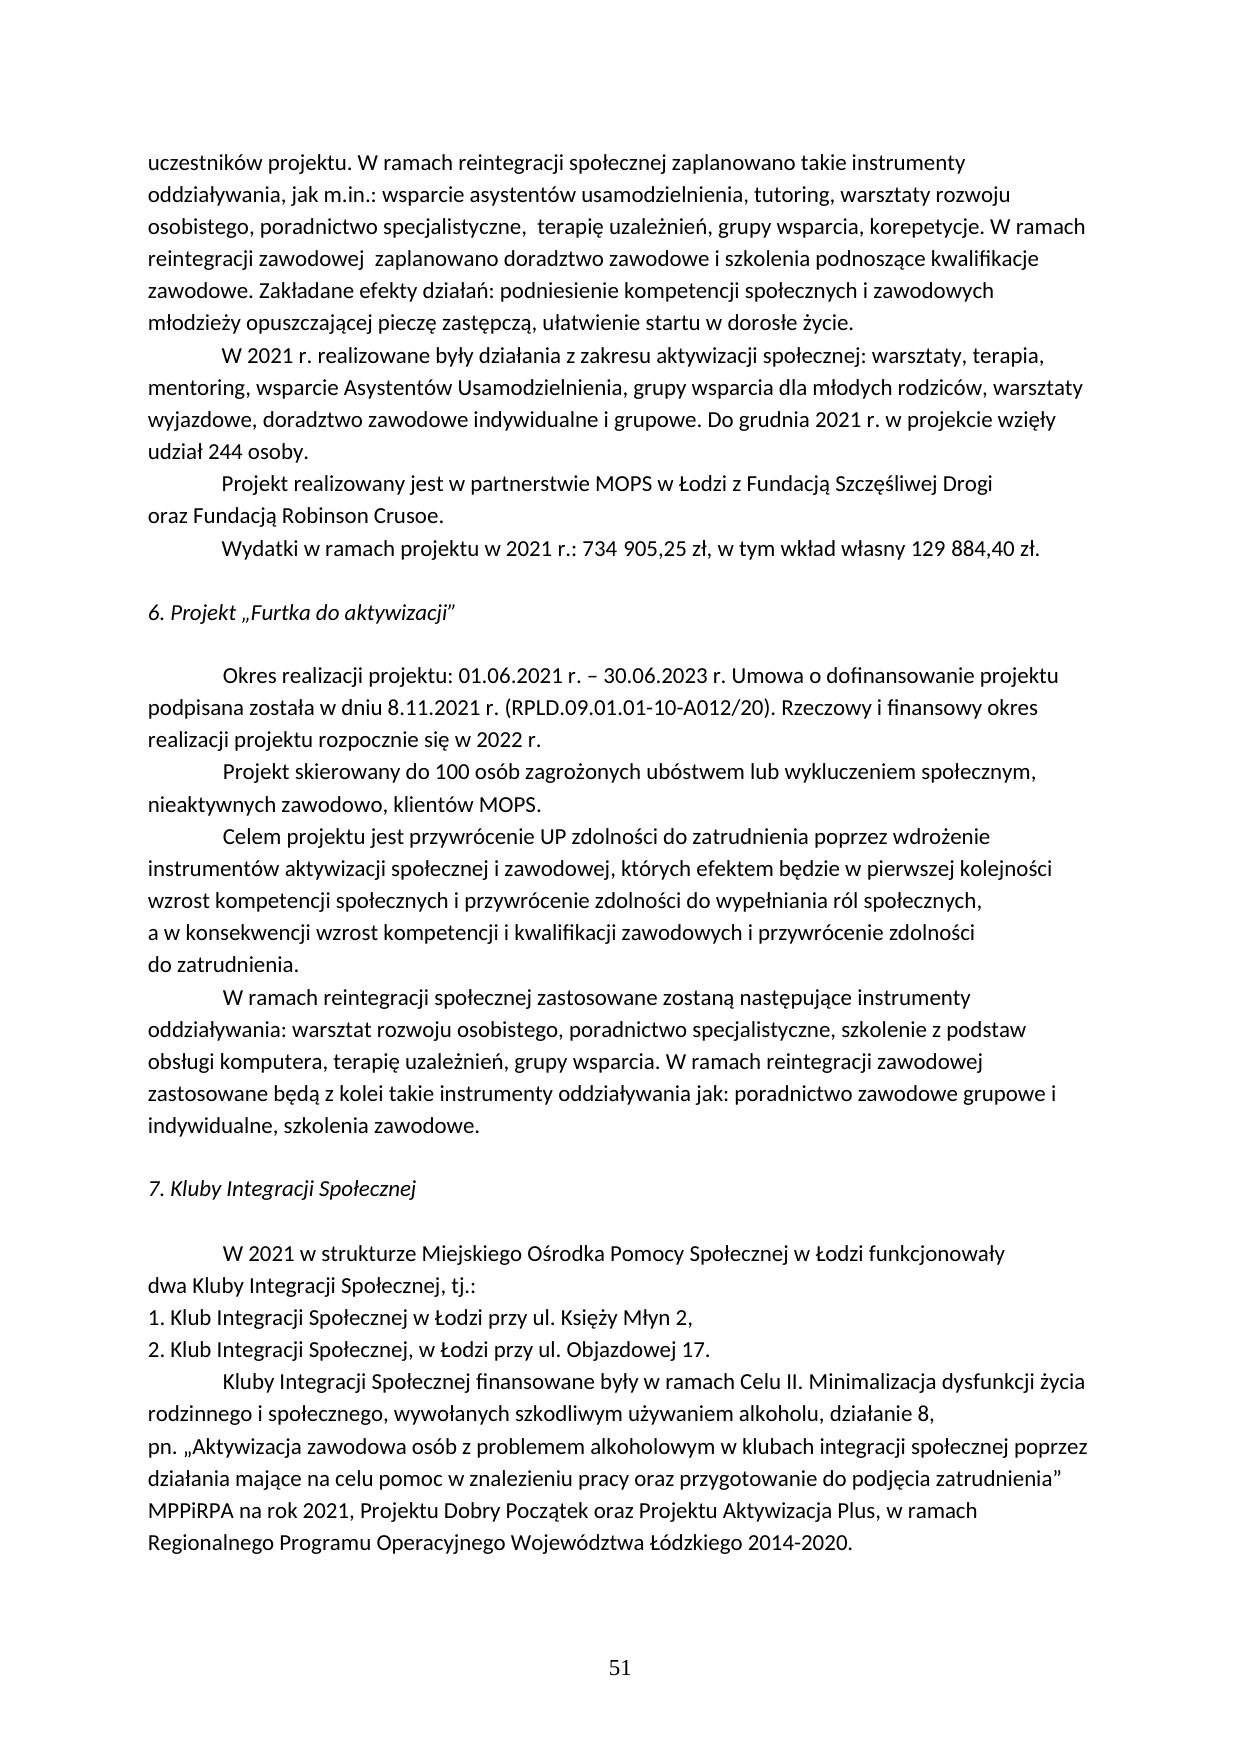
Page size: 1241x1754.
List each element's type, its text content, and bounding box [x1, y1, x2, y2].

text W ramach reintegracji społecznej zastosowane zostaną następujące instrumenty oddziaływania: warsztat rozwoju osobistego, poradnictwo specjalistyczne, szkolenie z podstaw obsługi komputera, terapię uzależnień, grupy wsparcia. W ramach reintegracji zawodowej zastosowane będą z kolei takie instrumenty oddziaływania jak: poradnictwo zawodowe grupowe i indywidualne, szkolenia zawodowe. [148, 983, 1093, 1139]
text Projekt skierowany do 100 osób zagrożonych ubóstwem lub wykluczeniem społecznym, nieaktywnych zawodowo, klientów MOPS. [148, 757, 1093, 818]
text Okres realizacji projektu: 01.06.2021 r. – 30.06.2023 r. Umowa o dofinansowanie projektu podpisana została w dniu 8.11.2021 r. (RPLD.09.01.01-10-A012/20). Rzeczowy i finansowy okres realizacji projektu rozpocznie się w 2022 r. [148, 661, 1093, 753]
text Wydatki w ramach projektu w 2021 r.: 734 905,25 zł, w tym wkład własny 129 884,40 zł. [148, 534, 1093, 562]
text 2. Klub Integracji Społecznej, w Łodzi przy ul. Objazdowej 17. [148, 1335, 1093, 1363]
text Projekt realizowany jest w partnerstwie MOPS w Łodzi z Fundacją Szczęśliwej Drogi oraz Fundacją Robinson Crusoe. [148, 469, 1093, 530]
text W 2021 r. realizowane były działania z zakresu aktywizacji społecznej: warsztaty, terapia, mentoring, wsparcie Asystentów Usamodzielnienia, grupy wsparcia dla młodych rodziców, warsztaty wyjazdowe, doradztwo zawodowe indywidualne i grupowe. Do grudnia 2021 r. w projekcie wzięły udział 244 osoby. [148, 341, 1093, 465]
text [148, 148, 1093, 337]
subtitle 7. Kluby Integracji Społecznej [148, 1174, 1093, 1202]
subtitle 6. Projekt „Furtka do aktywizacji” [148, 598, 1093, 626]
text Kluby Integracji Społecznej finansowane były w ramach Celu II. Minimalizacja dysfunkcji życia rodzinnego i społecznego, wywołanych szkodliwym używaniem alkoholu, działanie 8, pn. „Aktywizacja zawodowa osób z problemem alkoholowym w klubach integracji społecznej poprzez działania mające na celu pomoc w znalezieniu pracy oraz przygotowanie do podjęcia zatrudnienia” MPPiRPA na rok 2021, Projektu Dobry Początek oraz Projektu Aktywizacja Plus, w ramach Regionalnego Programu Operacyjnego Województwa Łódzkiego 2014-2020. [148, 1367, 1093, 1556]
text 1. Klub Integracji Społecznej w Łodzi przy ul. Księży Młyn 2, [148, 1303, 1093, 1331]
text Celem projektu jest przywrócenie UP zdolności do zatrudnienia poprzez wdrożenie instrumentów aktywizacji społecznej i zawodowej, których efektem będzie w pierwszej kolejności wzrost kompetencji społecznych i przywrócenie zdolności do wypełniania ról społecznych, a w konsekwencji wzrost kompetencji i kwalifikacji zawodowych i przywrócenie zdolności do zatrudnienia. [148, 822, 1093, 979]
text W 2021 w strukturze Miejskiego Ośrodka Pomocy Społecznej w Łodzi funkcjonowały dwa Kluby Integracji Społecznej, tj.: [148, 1239, 1093, 1299]
